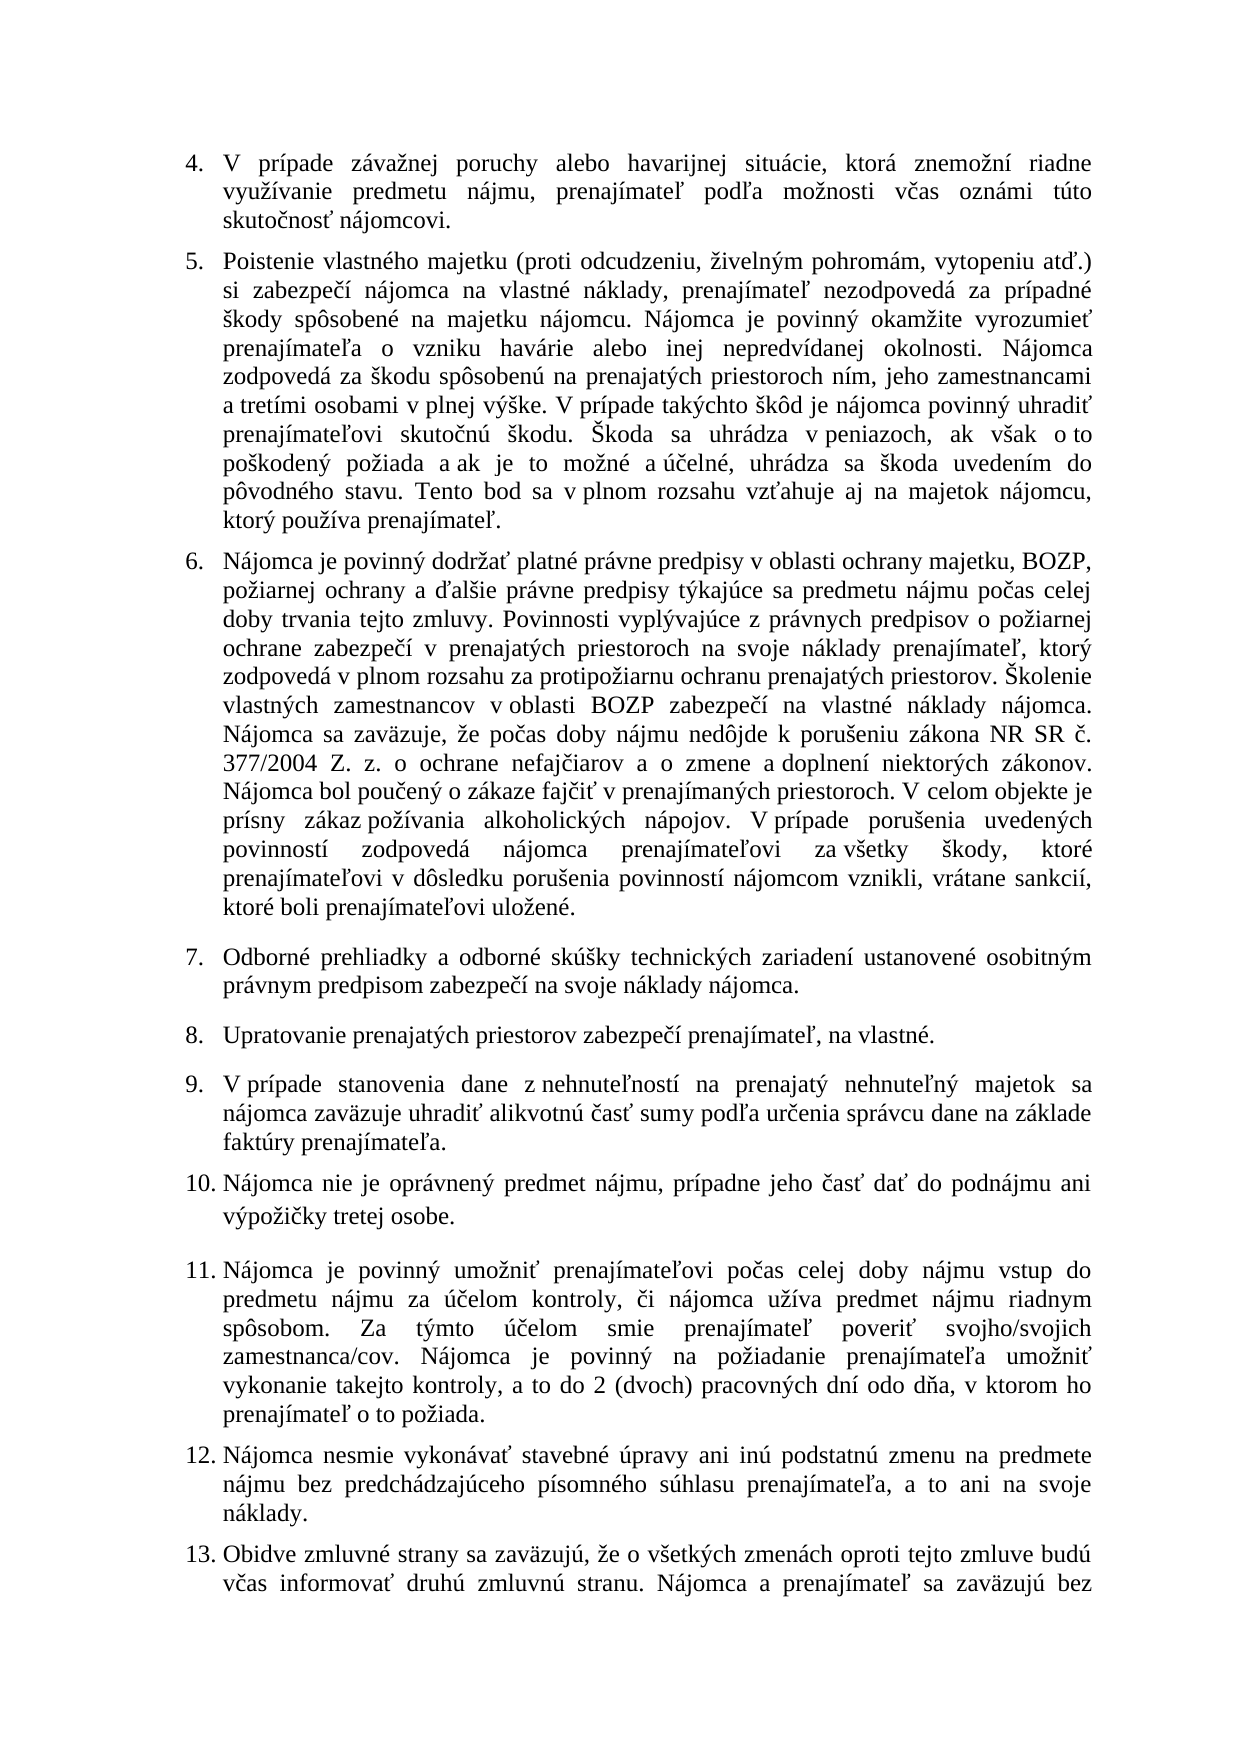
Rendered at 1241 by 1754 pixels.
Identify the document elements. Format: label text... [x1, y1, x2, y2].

list Nájomca je povinný umožniť prenajímateľovi počas celej doby nájmu vstup do predmetu nájmu za účelom kontroly, či nájomca užíva predmet nájmu riadnym spôsobom. Za týmto účelom smie prenajímateľ poveriť svojho/svojich zamestnanca/cov. Nájomca je povinný na požiadanie prenajímateľa umožniť vykonanie takejto kontroly, a to do 2 (dvoch) pracovných dní odo dňa, v ktorom ho prenajímateľ o to požiada. [185, 1255, 1093, 1428]
list Odborné prehliadky a odborné skúšky technických zariadení ustanovené osobitným právnym predpisom zabezpečí na svoje náklady nájomca. [185, 942, 1093, 999]
list V prípade závažnej poruchy alebo havarijnej situácie, ktorá znemožní riadne využívanie predmetu nájmu, prenajímateľ podľa možnosti včas oznámi túto skutočnosť nájomcovi. [185, 148, 1093, 234]
list V prípade stanovenia dane z nehnuteľností na prenajatý nehnuteľný majetok sa nájomca zaväzuje uhradiť alikvotnú časť sumy podľa určenia správcu dane na základe faktúry prenajímateľa. [185, 1069, 1093, 1156]
list Nájomca nesmie vykonávať stavebné úpravy ani inú podstatnú zmenu na predmete nájmu bez predchádzajúceho písomného súhlasu prenajímateľa, a to ani na svoje náklady. [185, 1440, 1093, 1526]
list Nájomca je povinný dodržať platné právne predpisy v oblasti ochrany majetku, BOZP, požiarnej ochrany a ďalšie právne predpisy týkajúce sa predmetu nájmu počas celej doby trvania tejto zmluvy. Povinnosti vyplývajúce z právnych predpisov o požiarnej ochrane zabezpečí v prenajatých priestoroch na svoje náklady prenajímateľ, ktorý zodpovedá v plnom rozsahu za protipožiarnu ochranu prenajatých priestorov. Školenie vlastných zamestnancov v oblasti BOZP zabezpečí na vlastné náklady nájomca. Nájomca sa zaväzuje, že počas doby nájmu nedôjde k porušeniu zákona NR SR č. 377/2004 Z. z. o ochrane nefajčiarov a o zmene a doplnení niektorých zákonov. Nájomca bol poučený o zákaze fajčiť v prenajímaných priestoroch. V celom objekte je prísny zákaz požívania alkoholických nápojov. V prípade porušenia uvedených povinností zodpovedá nájomca prenajímateľovi za všetky škody, ktoré prenajímateľovi v dôsledku porušenia povinností nájomcom vznikli, vrátane sankcií, ktoré boli prenajímateľovi uložené. [185, 546, 1093, 921]
list Nájomca nie je oprávnený predmet nájmu, prípadne jeho časť dať do podnájmu ani výpožičky tretej osobe. [185, 1168, 1093, 1230]
list Upratovanie prenajatých priestorov zabezpečí prenajímateľ, na vlastné. [185, 1020, 1093, 1049]
list Poistenie vlastného majetku (proti odcudzeniu, živelným pohromám, vytopeniu atď.) si zabezpečí nájomca na vlastné náklady, prenajímateľ nezodpovedá za prípadné škody spôsobené na majetku nájomcu. Nájomca je povinný okamžite vyrozumieť prenajímateľa o vzniku havárie alebo inej nepredvídanej okolnosti. Nájomca zodpovedá za škodu spôsobenú na prenajatých priestoroch ním, jeho zamestnancami a tretími osobami v plnej výške. V prípade takýchto škôd je nájomca povinný uhradiť prenajímateľovi skutočnú škodu. Škoda sa uhrádza v peniazoch, ak však o to poškodený požiada a ak je to možné a účelné, uhrádza sa škoda uvedením do pôvodného stavu. Tento bod sa v plnom rozsahu vzťahuje aj na majetok nájomcu, ktorý používa prenajímateľ. [185, 246, 1093, 534]
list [185, 1539, 1093, 1596]
